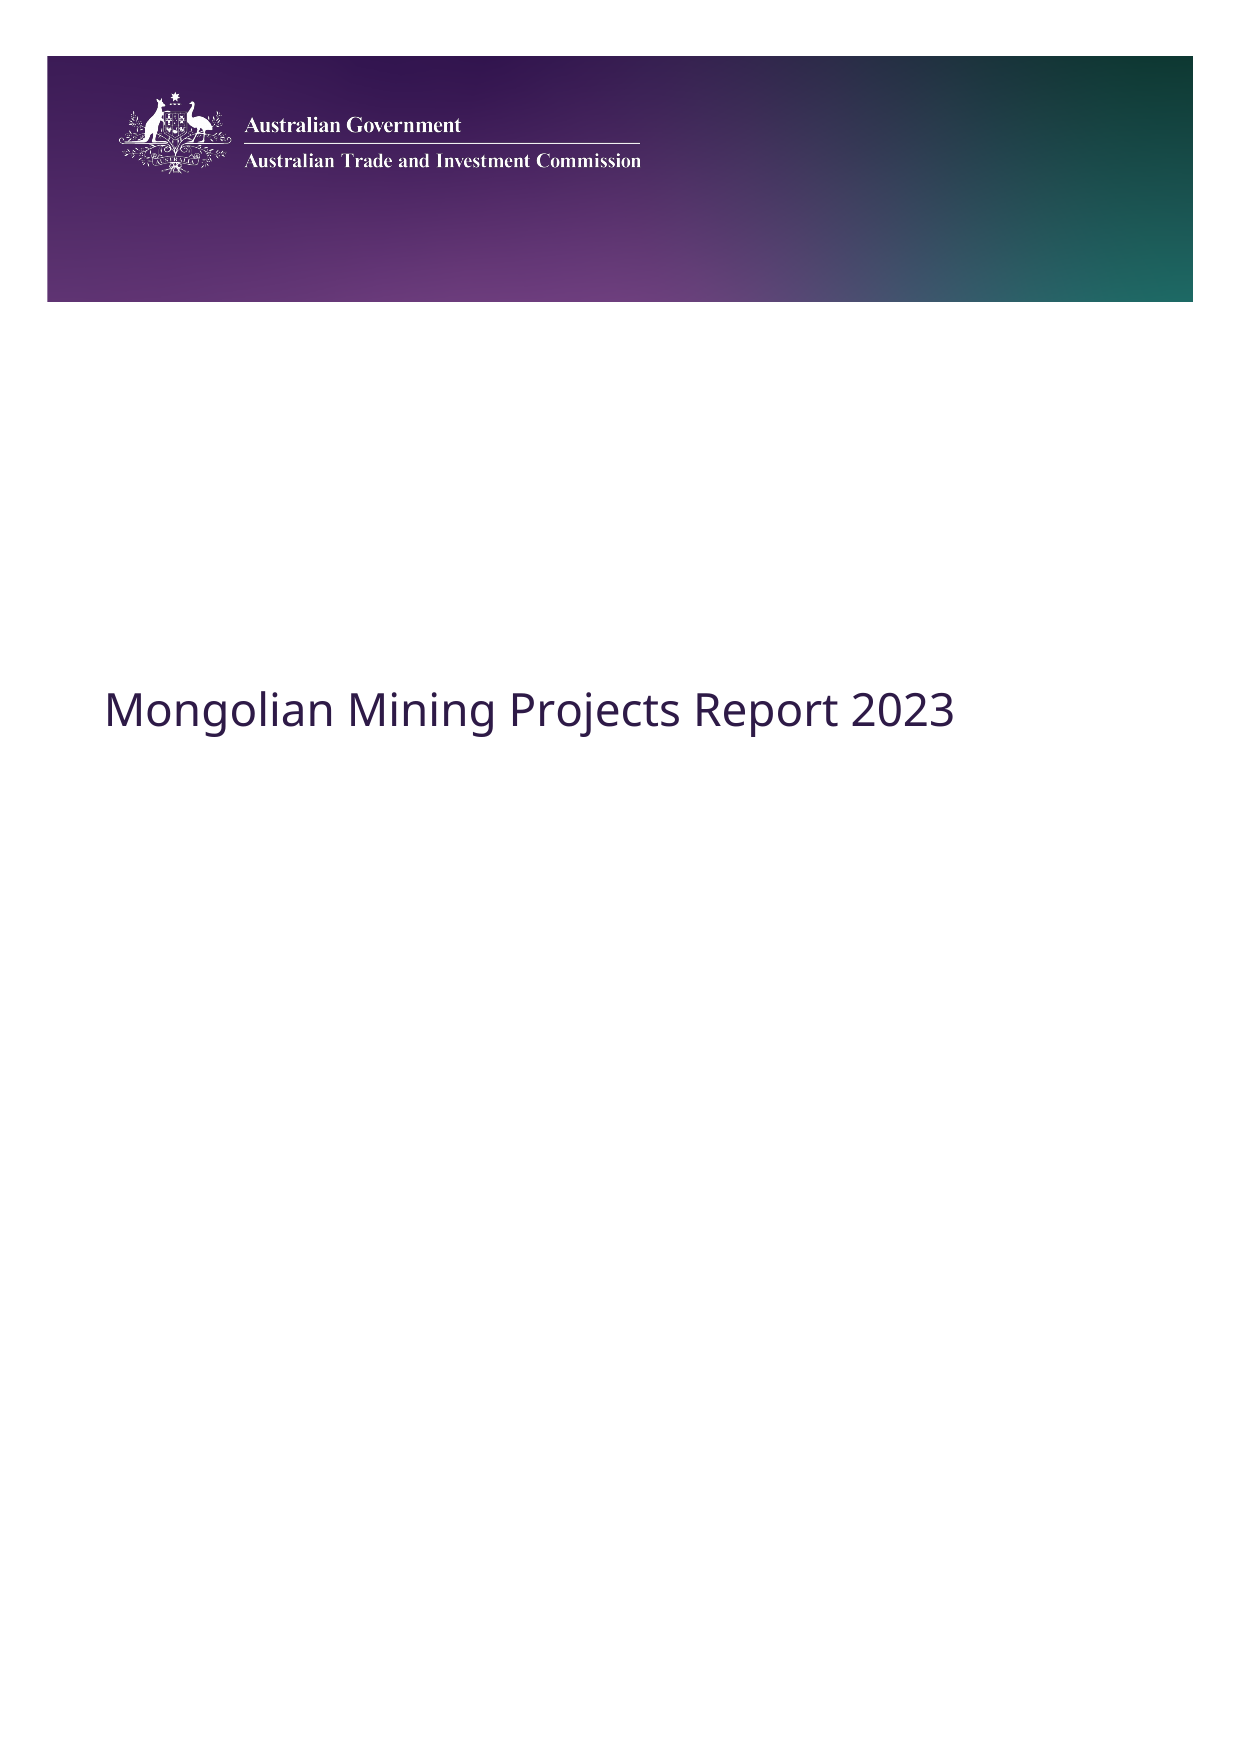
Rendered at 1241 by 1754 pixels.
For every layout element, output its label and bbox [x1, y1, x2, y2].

picture [47, 56, 1193, 302]
